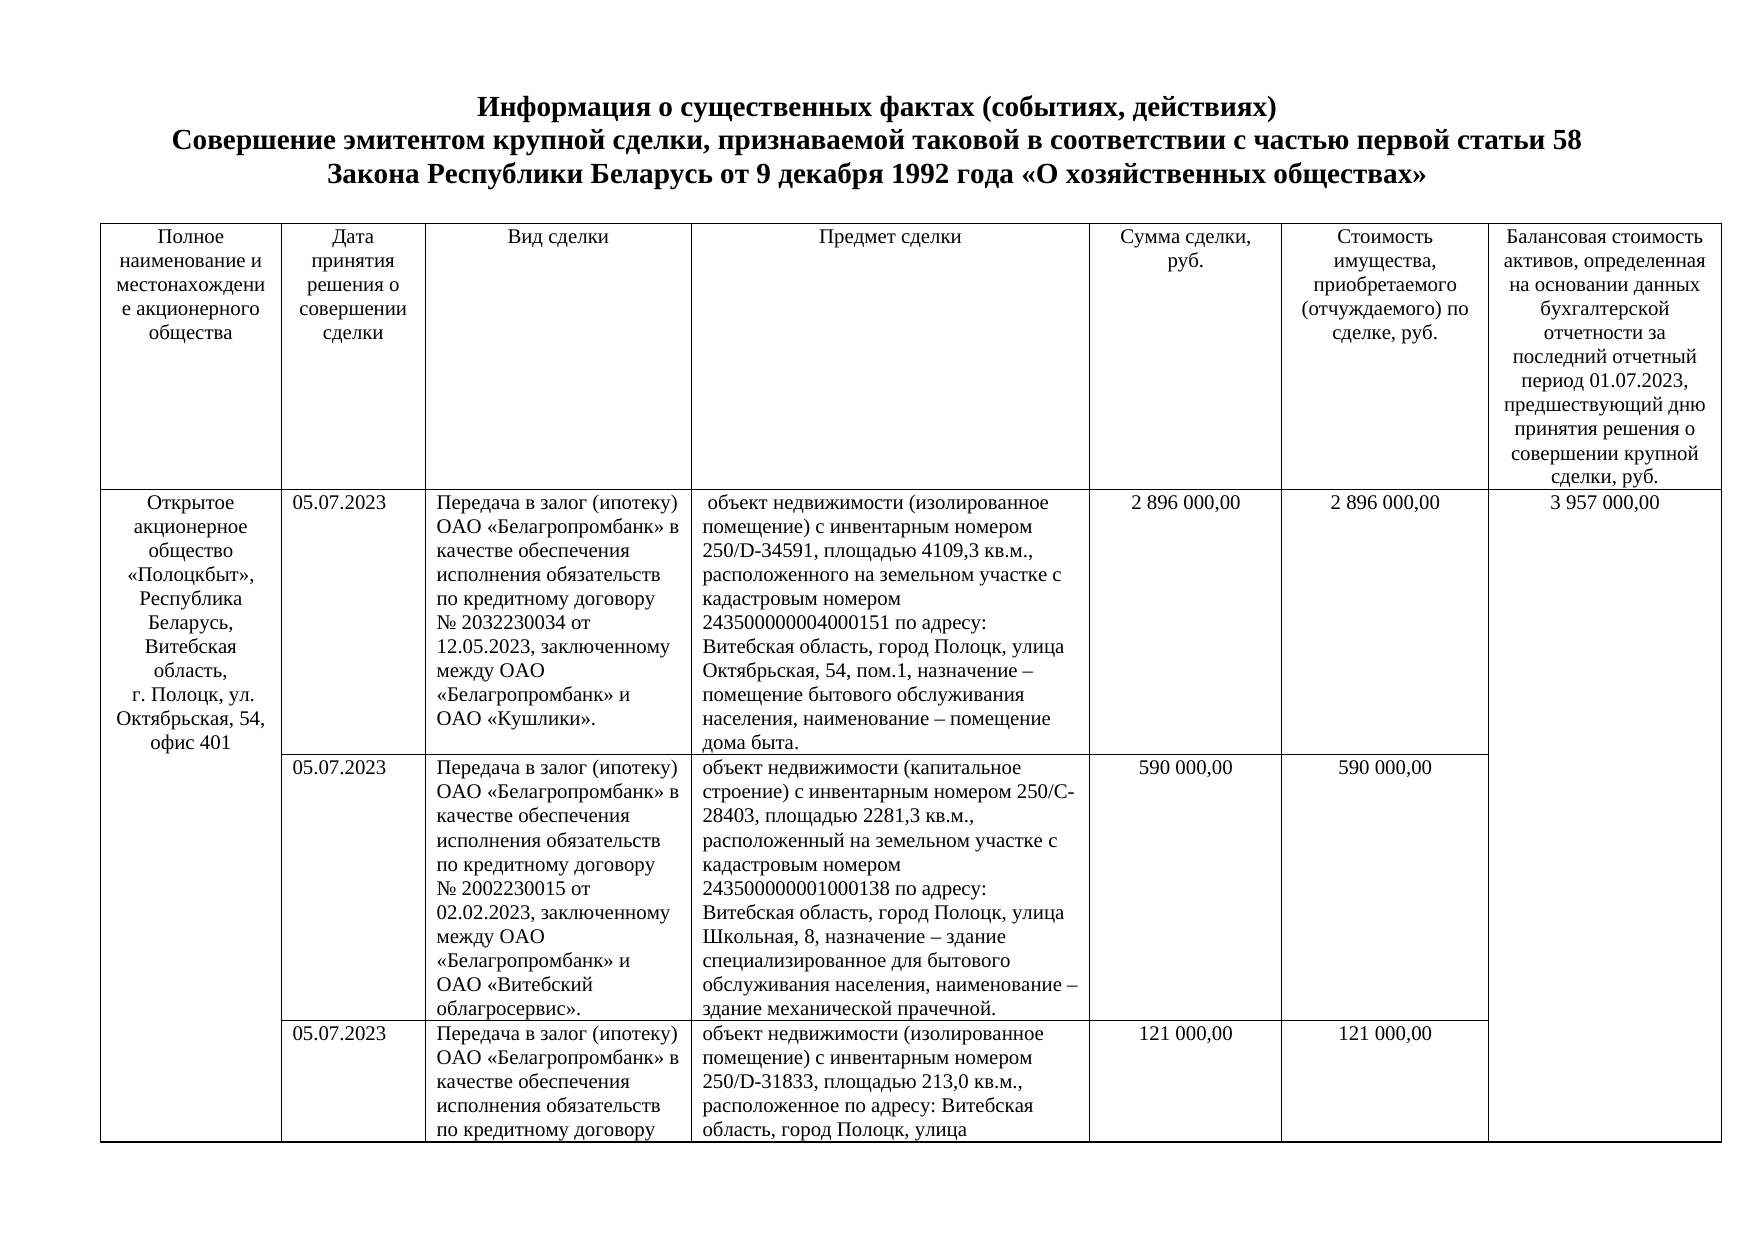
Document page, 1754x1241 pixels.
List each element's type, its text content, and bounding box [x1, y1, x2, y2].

table_header Стоимость имущества, приобретаемого (отчуждаемого) по сделке, руб. [1282, 224, 1488, 488]
table_cell объект недвижимости (изолированное помещение) с инвентарным номером 250/D-34591, площадью 4109,3 кв.м., расположенного на земельном участке с кадастровым номером 243500000004000151 по адресу: Витебская область, город Полоцк, улица Октябрьская, 54, пом.1, назначение – помещение бытового обслуживания населения, наименование – помещение дома быта. [692, 490, 1089, 754]
text Закона Республики Беларусь от 9 декабря 1992 года «О хозяйственных обществах» [118, 156, 1636, 189]
text Совершение эмитентом крупной сделки, признаваемой таковой в соответствии с частью первой статьи 58 [118, 122, 1636, 156]
table_cell 590 000,00 [1282, 755, 1488, 1020]
table_header Предмет сделки [692, 224, 1089, 488]
table_header Сумма сделки, руб. [1090, 224, 1281, 488]
table_cell 05.07.2023 [282, 490, 425, 754]
table_cell 2 896 000,00 [1090, 490, 1281, 754]
table_header Балансовая стоимость активов, определенная на основании данных бухгалтерской отчетности за последний отчетный период 01.07.2023, предшествующий дню принятия решения о совершении крупной сделки, руб. [1489, 224, 1721, 488]
table_cell 121 000,00 [1282, 1021, 1488, 1141]
table_cell 05.07.2023 [282, 755, 425, 1020]
table_cell 3 957 000,00 [1489, 490, 1721, 1141]
table_cell 121 000,00 [1090, 1021, 1281, 1141]
table_cell Открытое акционерное общество «Полоцкбыт», Республика Беларусь, Витебская область, г. Полоцк, ул. Октябрьская, 54, офис 401 [101, 490, 281, 1141]
table_header Дата принятия решения о совершении сделки [282, 224, 425, 488]
table_header Полное наименование и местонахождение акционерного общества [101, 224, 281, 488]
table_cell 590 000,00 [1090, 755, 1281, 1020]
table_cell 2 896 000,00 [1282, 490, 1488, 754]
table_header Вид сделки [426, 224, 691, 488]
text Информация о существенных фактах (событиях, действиях) [118, 89, 1636, 122]
table_cell 05.07.2023 [282, 1021, 425, 1141]
table_cell объект недвижимости (капитальное строение) с инвентарным номером 250/С-28403, площадью 2281,3 кв.м., расположенный на земельном участке с кадастровым номером 243500000001000138 по адресу: Витебская область, город Полоцк, улица Школьная, 8, назначение – здание специализированное для бытового обслуживания населения, наименование – здание механической прачечной. [692, 755, 1089, 1020]
table_cell Передача в залог (ипотеку) ОАО «Белагропромбанк» в качестве обеспечения исполнения обязательств по кредитному договору № 2032230034 от 12.05.2023, заключенному между ОАО «Белагропромбанк» и ОАО «Кушлики». [426, 490, 691, 754]
